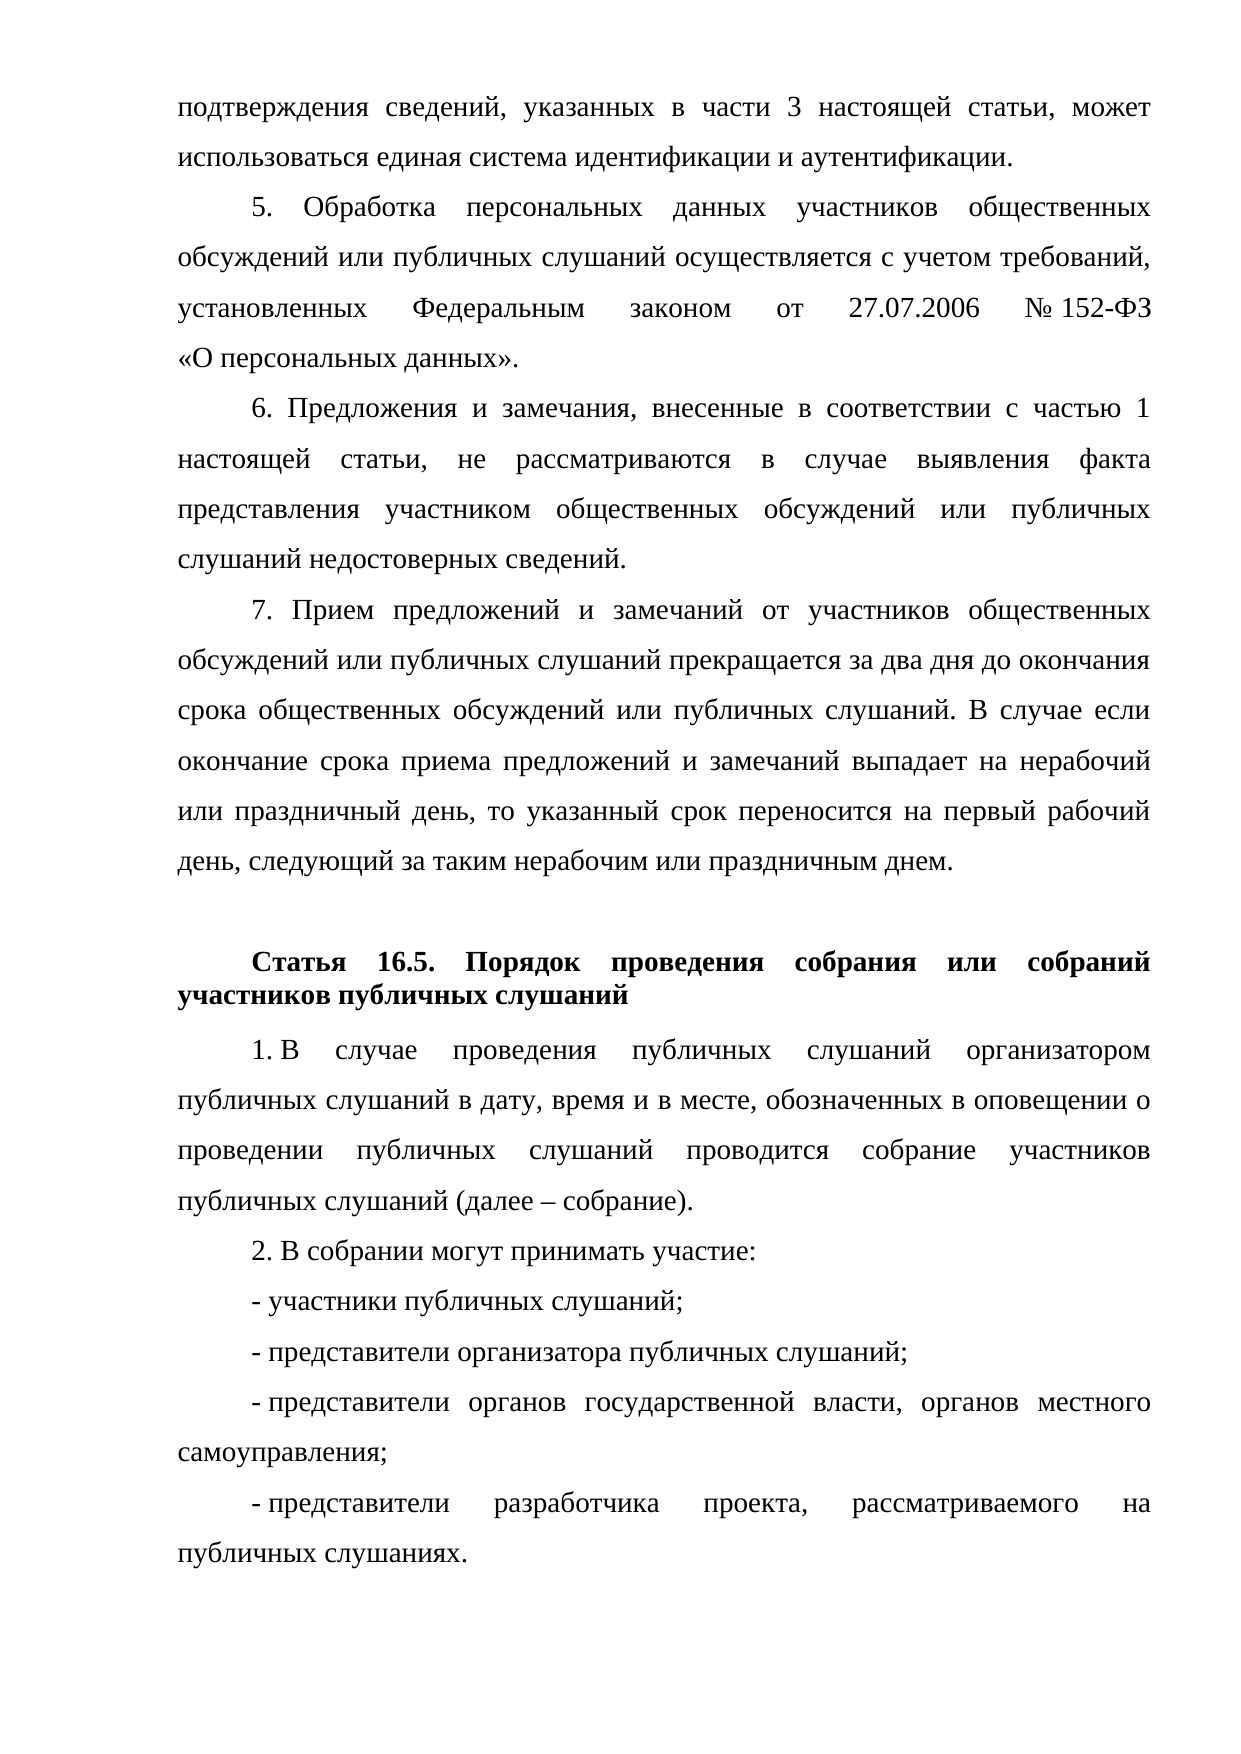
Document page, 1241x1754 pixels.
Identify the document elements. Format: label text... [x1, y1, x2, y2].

text 5. Обработка персональных данных участников общественных обсуждений или публичных слушаний осуществляется с учетом требований, установленных Федеральным законом от 27.07.2006 № 152-ФЗ «О персональных данных». [177, 189, 1152, 374]
text - представители разработчика проекта, рассматриваемого на публичных слушаниях. [177, 1485, 1152, 1568]
text - участники публичных слушаний; [177, 1283, 1152, 1317]
text Статья 16.5. Порядок проведения собрания или собраний участников публичных слушаний [177, 944, 1152, 1011]
text - представители организатора публичных слушаний; [177, 1334, 1152, 1367]
text - представители органов государственной власти, органов местного самоуправления; [177, 1384, 1152, 1468]
text 1. В случае проведения публичных слушаний организатором публичных слушаний в дату, время и в месте, обозначенных в оповещении о проведении публичных слушаний проводится собрание участников публичных слушаний (далее – собрание). [177, 1032, 1152, 1216]
text 2. В собрании могут принимать участие: [177, 1233, 1152, 1267]
text 7. Прием предложений и замечаний от участников общественных обсуждений или публичных слушаний прекращается за два дня до окончания срока общественных обсуждений или публичных слушаний. В случае если окончание срока приема предложений и замечаний выпадает на нерабочий или праздничный день, то указанный срок переносится на первый рабочий день, следующий за таким нерабочим или праздничным днем. [177, 592, 1152, 877]
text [177, 89, 1152, 172]
text 6. Предложения и замечания, внесенные в соответствии с частью 1 настоящей статьи, не рассматриваются в случае выявления факта представления участником общественных обсуждений или публичных слушаний недостоверных сведений. [177, 391, 1152, 575]
